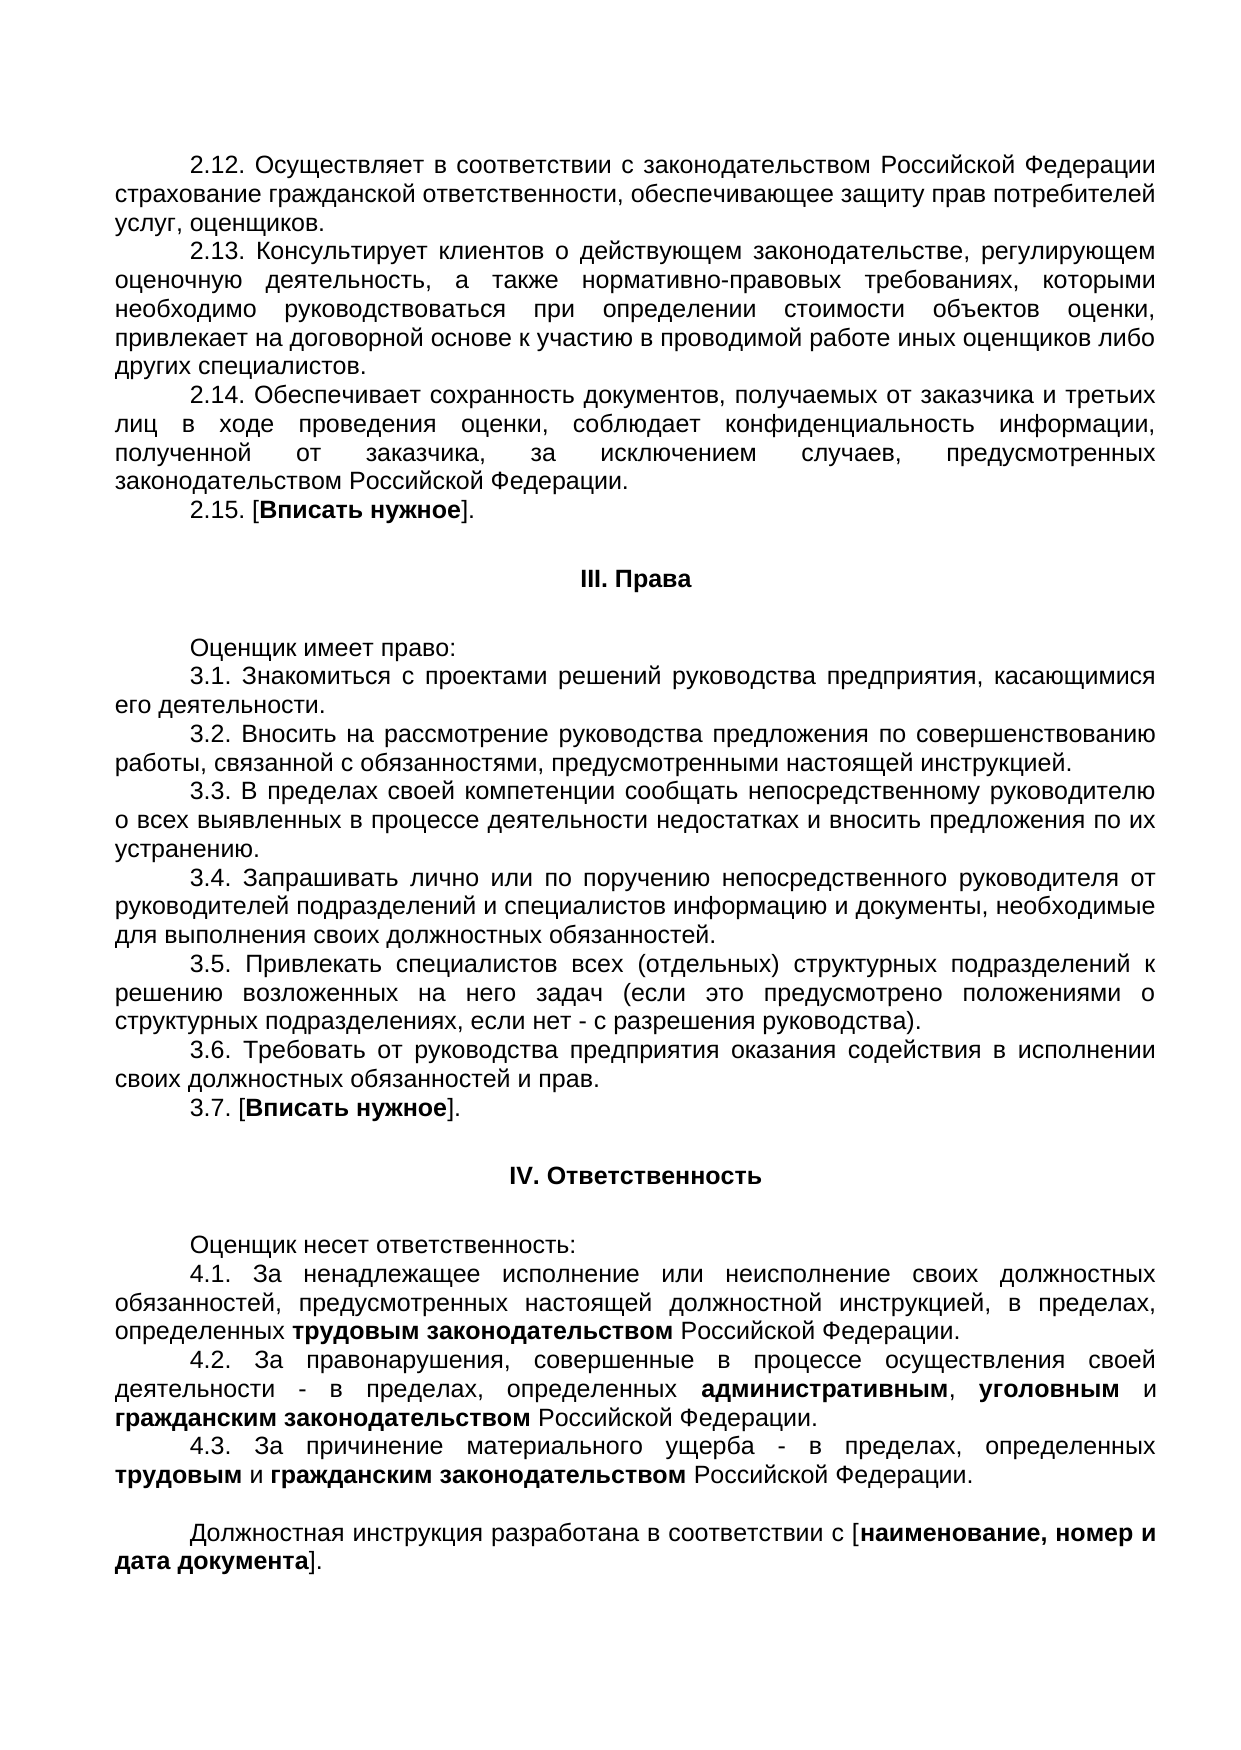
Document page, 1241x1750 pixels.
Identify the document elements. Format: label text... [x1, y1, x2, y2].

text 2.12. Осуществляет в соответствии с законодательством Российской Федерации страхование гражданской ответственности, обеспечивающее защиту прав потребителей услуг, оценщиков. [114, 150, 1157, 236]
text 2.15. [Вписать нужное]. [114, 495, 1157, 524]
subtitle IV. Ответственность [114, 1161, 1157, 1190]
text 3.2. Вносить на рассмотрение руководства предложения по совершенствованию работы, связанной с обязанностями, предусмотренными настоящей инструкцией. [114, 719, 1157, 776]
text 3.6. Требовать от руководства предприятия оказания содействия в исполнении своих должностных обязанностей и прав. [114, 1035, 1157, 1092]
text Оценщик несет ответственность: [114, 1230, 1157, 1259]
text 3.1. Знакомиться с проектами решений руководства предприятия, касающимися его деятельности. [114, 661, 1157, 719]
text Оценщик имеет право: [114, 632, 1157, 661]
text 4.2. За правонарушения, совершенные в процессе осуществления своей деятельности - в пределах, определенных административным, уголовным и гражданским законодательством Российской Федерации. [114, 1345, 1157, 1431]
text 3.4. Запрашивать лично или по поручению непосредственного руководителя от руководителей подразделений и специалистов информацию и документы, необходимые для выполнения своих должностных обязанностей. [114, 862, 1157, 949]
text 3.5. Привлекать специалистов всех (отдельных) структурных подразделений к решению возложенных на него задач (если это предусмотрено положениями о структурных подразделениях, если нет - с разрешения руководства). [114, 949, 1157, 1035]
text 4.1. За ненадлежащее исполнение или неисполнение своих должностных обязанностей, предусмотренных настоящей должностной инструкцией, в пределах, определенных трудовым законодательством Российской Федерации. [114, 1259, 1157, 1345]
text 2.14. Обеспечивает сохранность документов, получаемых от заказчика и третьих лиц в ходе проведения оценки, соблюдает конфиденциальность информации, полученной от заказчика, за исключением случаев, предусмотренных законодательством Российской Федерации. [114, 380, 1157, 495]
text 3.7. [Вписать нужное]. [114, 1092, 1157, 1121]
text Должностная инструкция разработана в соответствии с [наименование, номер и дата документа]. [114, 1517, 1157, 1575]
subtitle III. Права [114, 564, 1157, 592]
text 3.3. В пределах своей компетенции сообщать непосредственному руководителю о всех выявленных в процессе деятельности недостатках и вносить предложения по их устранению. [114, 776, 1157, 862]
text 4.3. За причинение материального ущерба - в пределах, определенных трудовым и гражданским законодательством Российской Федерации. [114, 1431, 1157, 1489]
text 2.13. Консультирует клиентов о действующем законодательстве, регулирующем оценочную деятельность, а также нормативно-правовых требованиях, которыми необходимо руководствоваться при определении стоимости объектов оценки, привлекает на договорной основе к участию в проводимой работе иных оценщиков либо других специалистов. [114, 236, 1157, 380]
